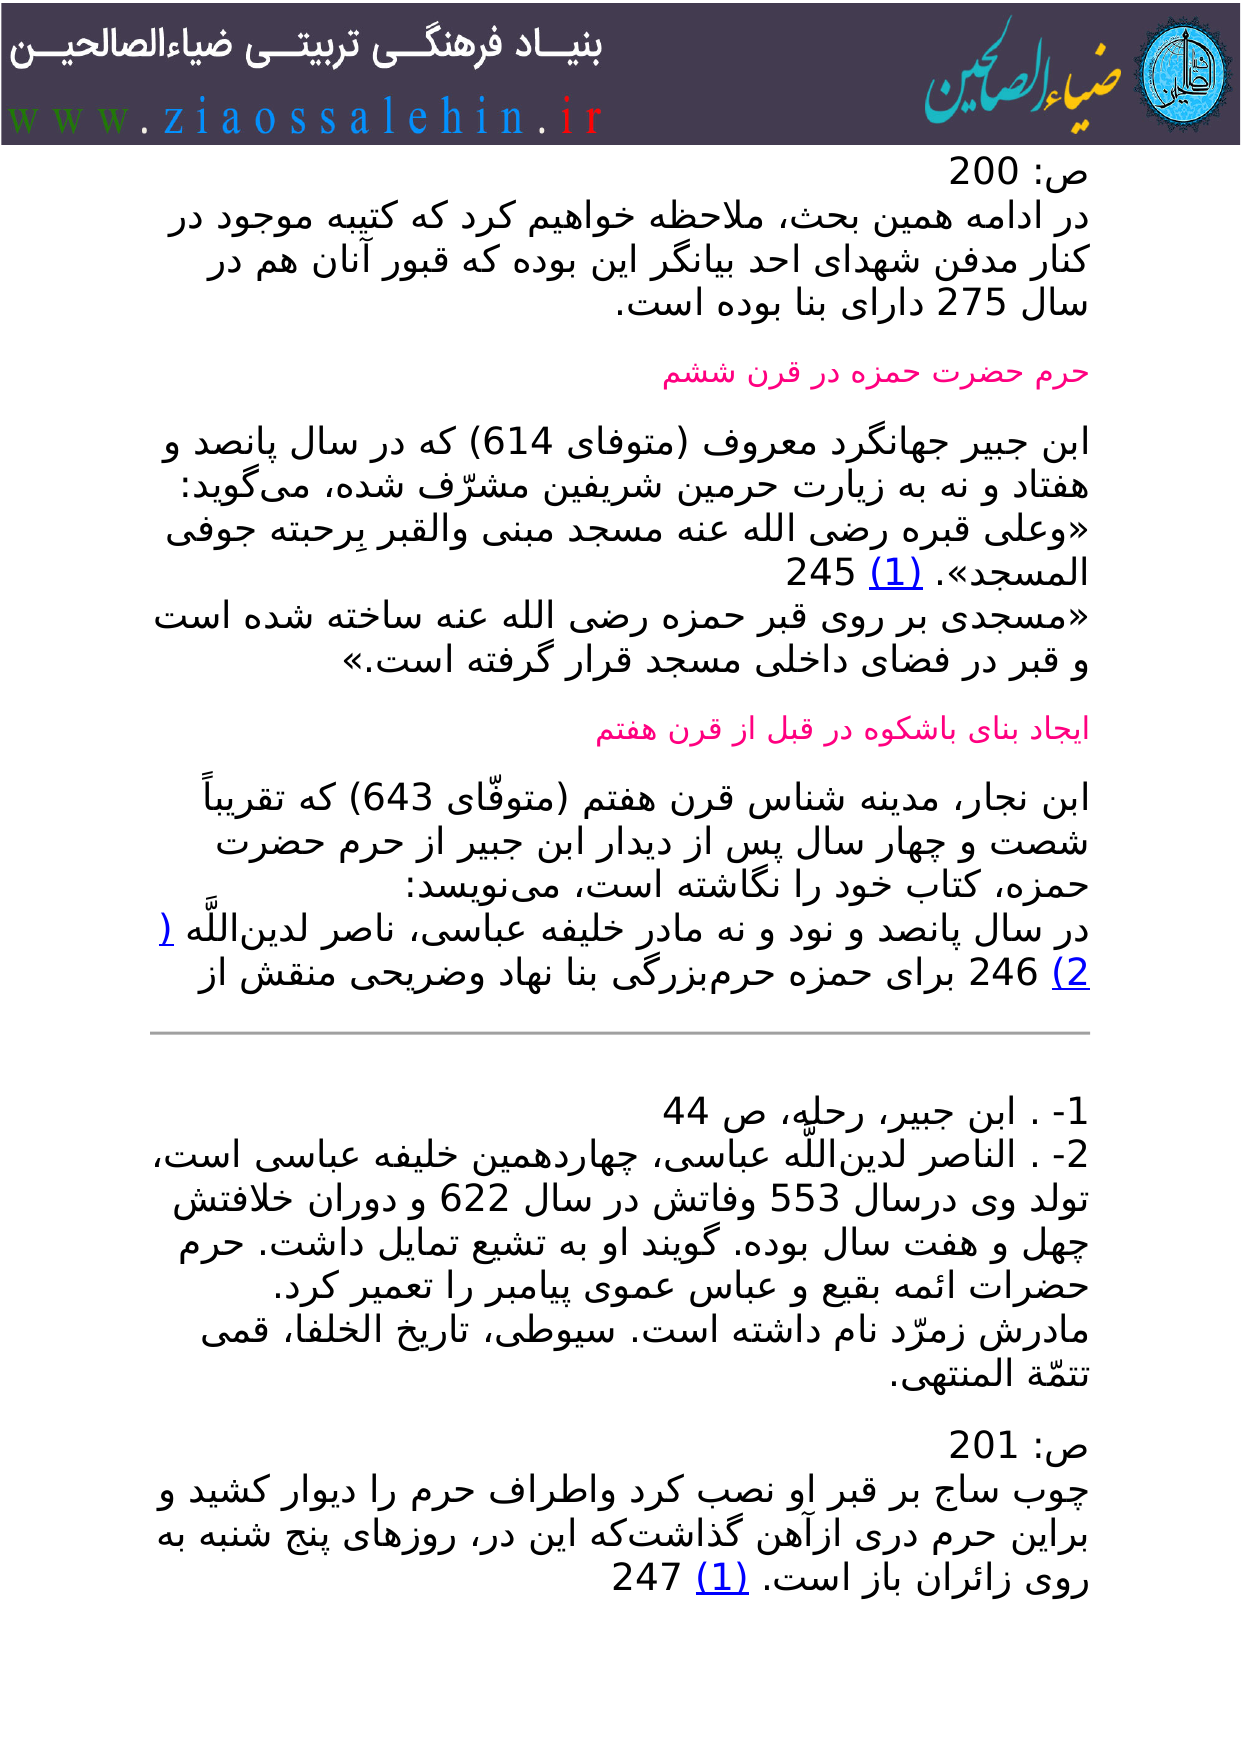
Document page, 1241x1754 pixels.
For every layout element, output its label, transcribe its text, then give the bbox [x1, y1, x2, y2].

text ص: 200 در ادامه همین بحث، ملاحظه خواهیم کرد که کتیبه موجود در کنار مدفن شهدای احد بیانگر این بوده که قبور آنان هم در سال 275 دارای بنا بوده است. [150, 150, 1090, 324]
subtitle حرم حضرت حمزه در قرن ششم [150, 354, 1090, 390]
text ص: 201 چوب ساج بر قبر او نصب کرد واطراف حرم را دیوار کشید و براین حرم دری ازآهن گذاشت‌که این در، روزهای پنج شنبه به روی زائران باز است. (1) 247 [150, 1424, 1090, 1599]
text ابن نجار، مدینه شناس قرن هفتم (متوفّای 643) که تقریباً شصت و چهار سال پس از دیدار ابن جبیر از حرم حضرت حمزه، کتاب خود را نگاشته است، می‌نویسد: در سال پانصد و نود و نه مادر خلیفه عباسی، ناصر لدین‌اللَّه (2) 246 برای حمزه حرم‌بزرگی بنا نهاد وضریحی منقش از [150, 776, 1090, 994]
picture [1, 3, 1241, 145]
text ابن جبیر جهانگرد معروف (متوفای 614) که در سال پانصد و هفتاد و نه به زیارت حرمین شریفین مشرّف شده، می‌گوید: «وعلی قبره رضی الله عنه مسجد مبنی والقبر بِرحبته جوفی المسجد». (1) 245 «مسجدی بر روی قبر حمزه رضی الله عنه ساخته شده است و قبر در فضای داخلی مسجد قرار گرفته است.» [150, 419, 1090, 681]
text 1- . ابن جبیر، رحله، ص 44 2- . الناصر لدین‌اللَّه عباسی، چهاردهمین خلیفه عباسی است، تولد وی درسال 553 وفاتش در سال 622 و دوران خلافتش چهل و هفت سال بوده. گویند او به تشیع تمایل داشت. حرم حضرات ائمه بقیع و عباس عموی پیامبر را تعمیر کرد. مادرش زمرّد نام داشته است. سیوطی، تاریخ الخلفا، قمی تتمّة المنتهی. [150, 1089, 1090, 1395]
subtitle ایجاد بنای باشکوه در قبل از قرن هفتم [150, 710, 1090, 747]
